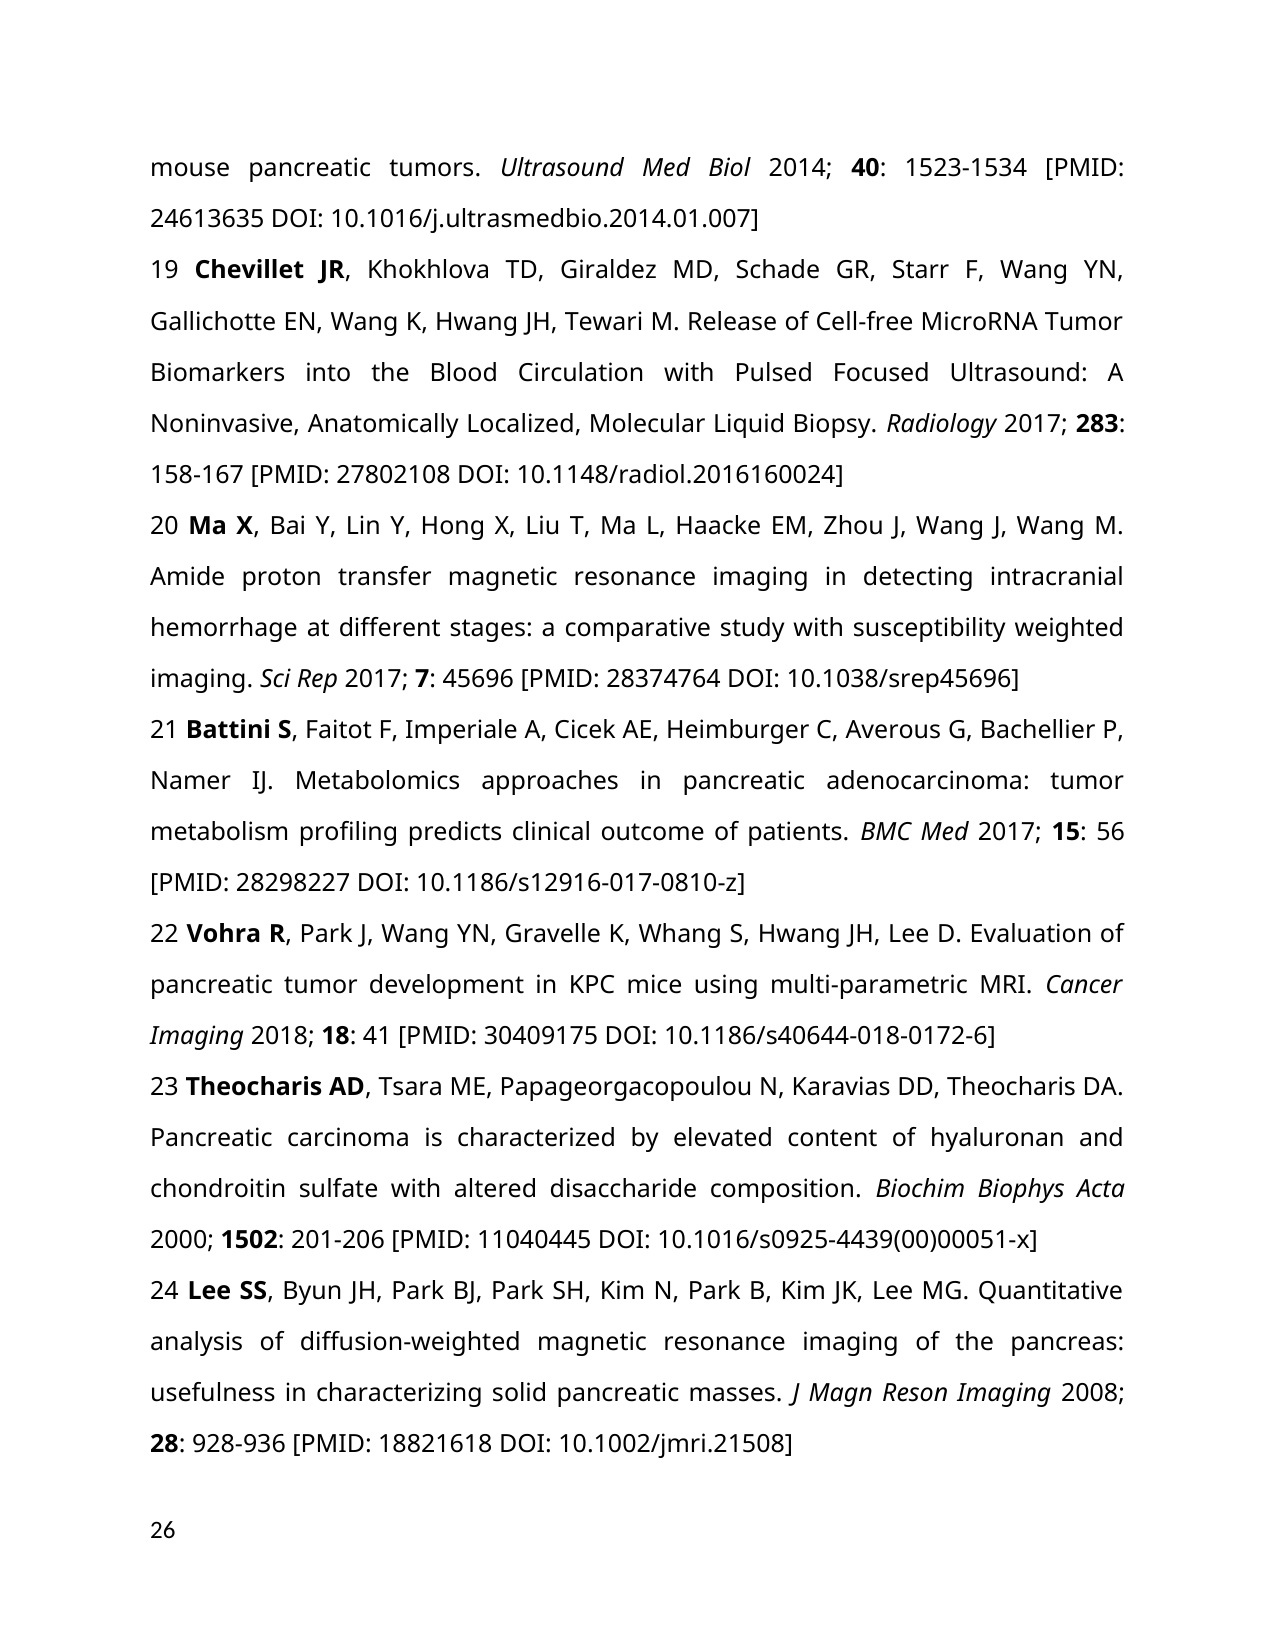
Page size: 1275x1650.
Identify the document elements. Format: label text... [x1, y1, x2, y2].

text 22 Vohra R, Park J, Wang YN, Gravelle K, Whang S, Hwang JH, Lee D. Evaluation of pancreatic tumor development in KPC mice using multi-parametric MRI. Cancer Imaging 2018; 18: 41 [PMID: 30409175 DOI: 10.1186/s40644-018-0172-6] [150, 916, 1125, 1052]
text 20 Ma X, Bai Y, Lin Y, Hong X, Liu T, Ma L, Haacke EM, Zhou J, Wang J, Wang M. Amide proton transfer magnetic resonance imaging in detecting intracranial hemorrhage at different stages: a comparative study with susceptibility weighted imaging. Sci Rep 2017; 7: 45696 [PMID: 28374764 DOI: 10.1038/srep45696] [150, 507, 1125, 694]
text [150, 150, 1125, 235]
text 23 Theocharis AD, Tsara ME, Papageorgacopoulou N, Karavias DD, Theocharis DA. Pancreatic carcinoma is characterized by elevated content of hyaluronan and chondroitin sulfate with altered disaccharide composition. Biochim Biophys Acta 2000; 1502: 201-206 [PMID: 11040445 DOI: 10.1016/s0925-4439(00)00051-x] [150, 1069, 1125, 1256]
text 21 Battini S, Faitot F, Imperiale A, Cicek AE, Heimburger C, Averous G, Bachellier P, Namer IJ. Metabolomics approaches in pancreatic adenocarcinoma: tumor metabolism profiling predicts clinical outcome of patients. BMC Med 2017; 15: 56 [PMID: 28298227 DOI: 10.1186/s12916-017-0810-z] [150, 711, 1125, 899]
text 19 Chevillet JR, Khokhlova TD, Giraldez MD, Schade GR, Starr F, Wang YN, Gallichotte EN, Wang K, Hwang JH, Tewari M. Release of Cell-free MicroRNA Tumor Biomarkers into the Blood Circulation with Pulsed Focused Ultrasound: A Noninvasive, Anatomically Localized, Molecular Liquid Biopsy. Radiology 2017; 283: 158-167 [PMID: 27802108 DOI: 10.1148/radiol.2016160024] [150, 252, 1125, 490]
text 24 Lee SS, Byun JH, Park BJ, Park SH, Kim N, Park B, Kim JK, Lee MG. Quantitative analysis of diffusion-weighted magnetic resonance imaging of the pancreas: usefulness in characterizing solid pancreatic masses. J Magn Reson Imaging 2008; 28: 928-936 [PMID: 18821618 DOI: 10.1002/jmri.21508] [150, 1273, 1125, 1460]
